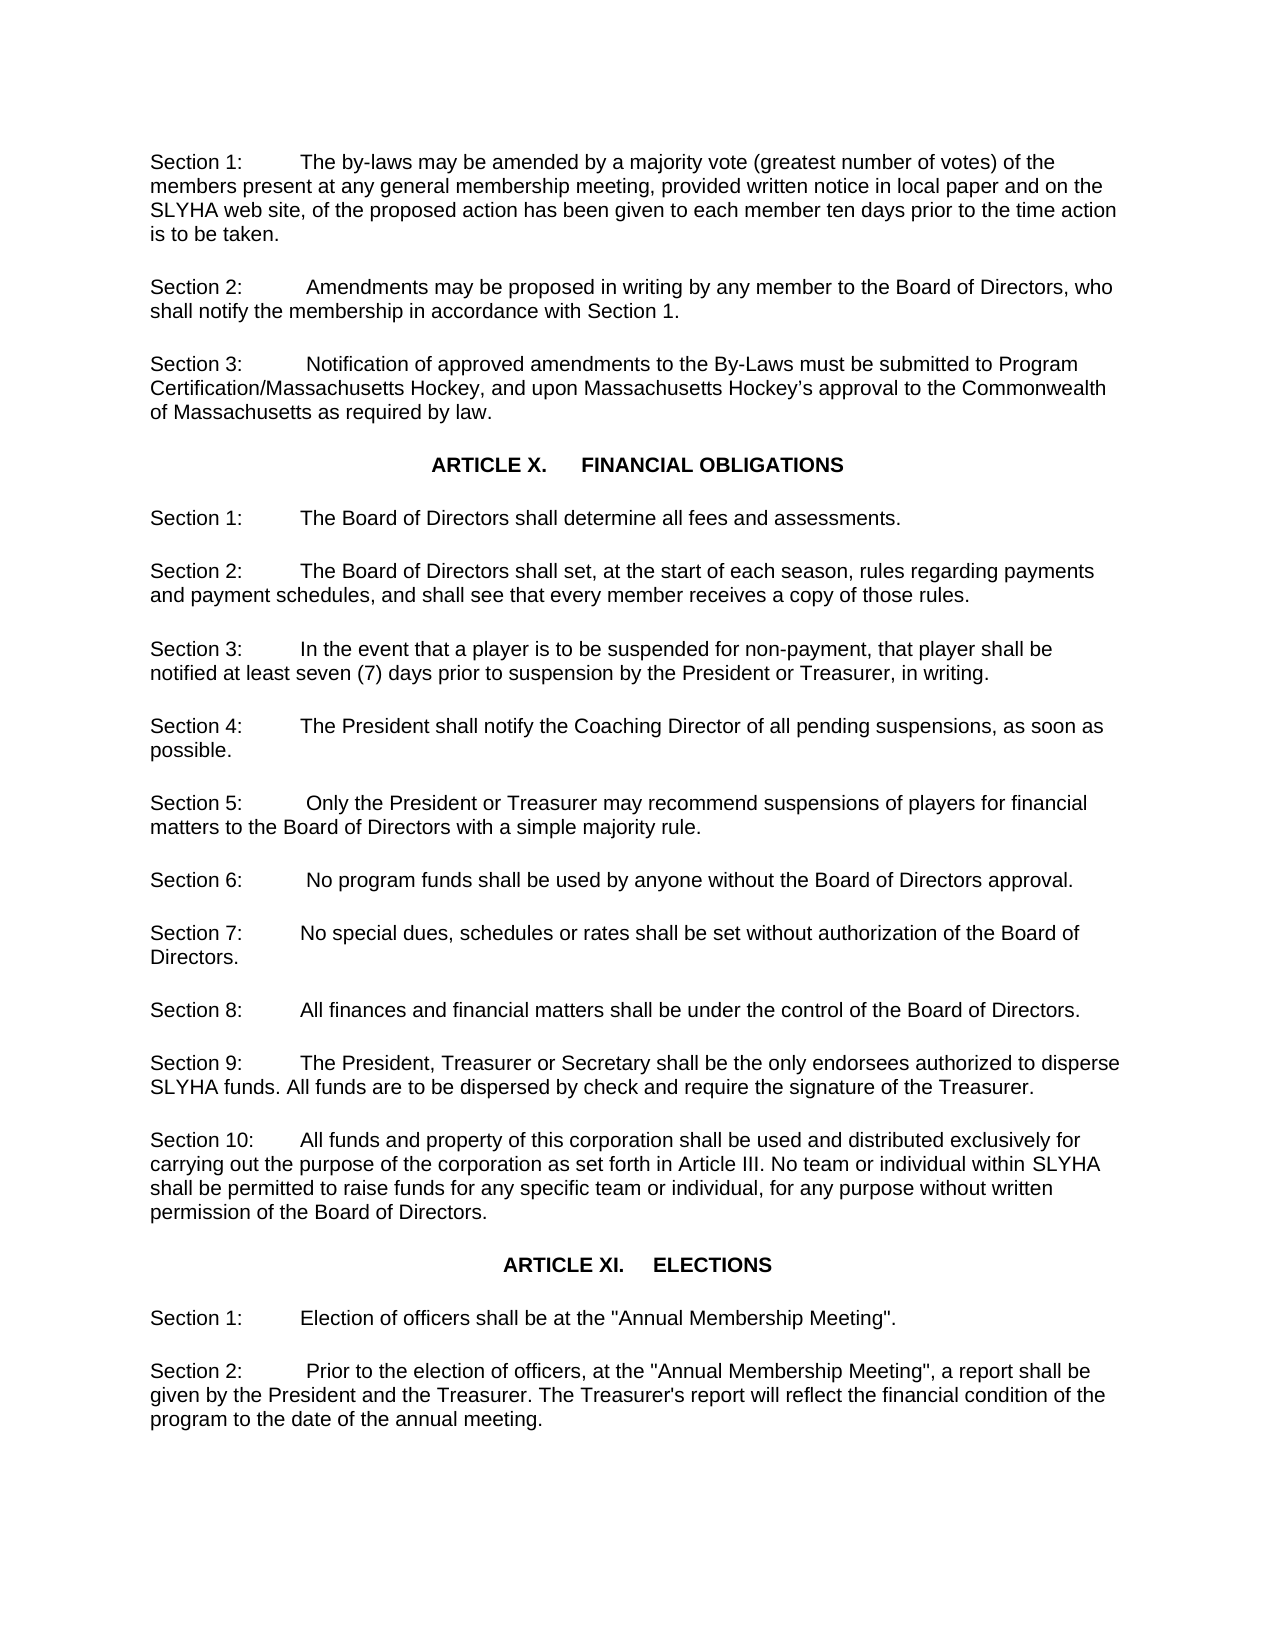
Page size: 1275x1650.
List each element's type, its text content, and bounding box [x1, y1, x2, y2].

text Section 3: In the event that a player is to be suspended for non-payment, that player shall be notified at least seven (7) days prior to suspension by the President or Treasurer, in writing. [150, 636, 1125, 684]
text ARTICLE XI. ELECTIONS [150, 1253, 1125, 1277]
text Section 2: Prior to the election of officers, at the "Annual Membership Meeting", a report shall be given by the President and the Treasurer. The Treasurer's report will reflect the financial condition of the program to the date of the annual meeting. [150, 1359, 1125, 1431]
text Section 5: Only the President or Treasurer may recommend suspensions of players for financial matters to the Board of Directors with a simple majority rule. [150, 791, 1125, 838]
text Section 10: All funds and property of this corporation shall be used and distributed exclusively for carrying out the purpose of the corporation as set forth in Article III. No team or individual within SLYHA shall be permitted to raise funds for any specific team or individual, for any purpose without written permission of the Board of Directors. [150, 1128, 1125, 1224]
text Section 4: The President shall notify the Coaching Director of all pending suspensions, as soon as possible. [150, 713, 1125, 761]
text ARTICLE X. FINANCIAL OBLIGATIONS [150, 453, 1125, 477]
text Section 2: The Board of Directors shall set, at the start of each season, rules regarding payments and payment schedules, and shall see that every member receives a copy of those rules. [150, 559, 1125, 607]
text Section 2: Amendments may be proposed in writing by any member to the Board of Directors, who shall notify the membership in accordance with Section 1. [150, 275, 1125, 323]
text Section 3: Notification of approved amendments to the By-Laws must be submitted to Program Certification/Massachusetts Hockey, and upon Massachusetts Hockey’s approval to the Commonwealth of Massachusetts as required by law. [150, 352, 1125, 424]
text Section 1: The Board of Directors shall determine all fees and assessments. [150, 506, 1125, 530]
text Section 7: No special dues, schedules or rates shall be set without authorization of the Board of Directors. [150, 921, 1125, 969]
text Section 6: No program funds shall be used by anyone without the Board of Directors approval. [150, 868, 1125, 892]
text Section 1: Election of officers shall be at the "Annual Membership Meeting". [150, 1306, 1125, 1330]
text Section 9: The President, Treasurer or Secretary shall be the only endorsees authorized to disperse SLYHA funds. All funds are to be dispersed by check and require the signature of the Treasurer. [150, 1051, 1125, 1099]
text Section 1: The by-laws may be amended by a majority vote (greatest number of votes) of the members present at any general membership meeting, provided written notice in local paper and on the SLYHA web site, of the proposed action has been given to each member ten days prior to the time action is to be taken. [150, 150, 1125, 246]
text Section 8: All finances and financial matters shall be under the control of the Board of Directors. [150, 998, 1125, 1022]
